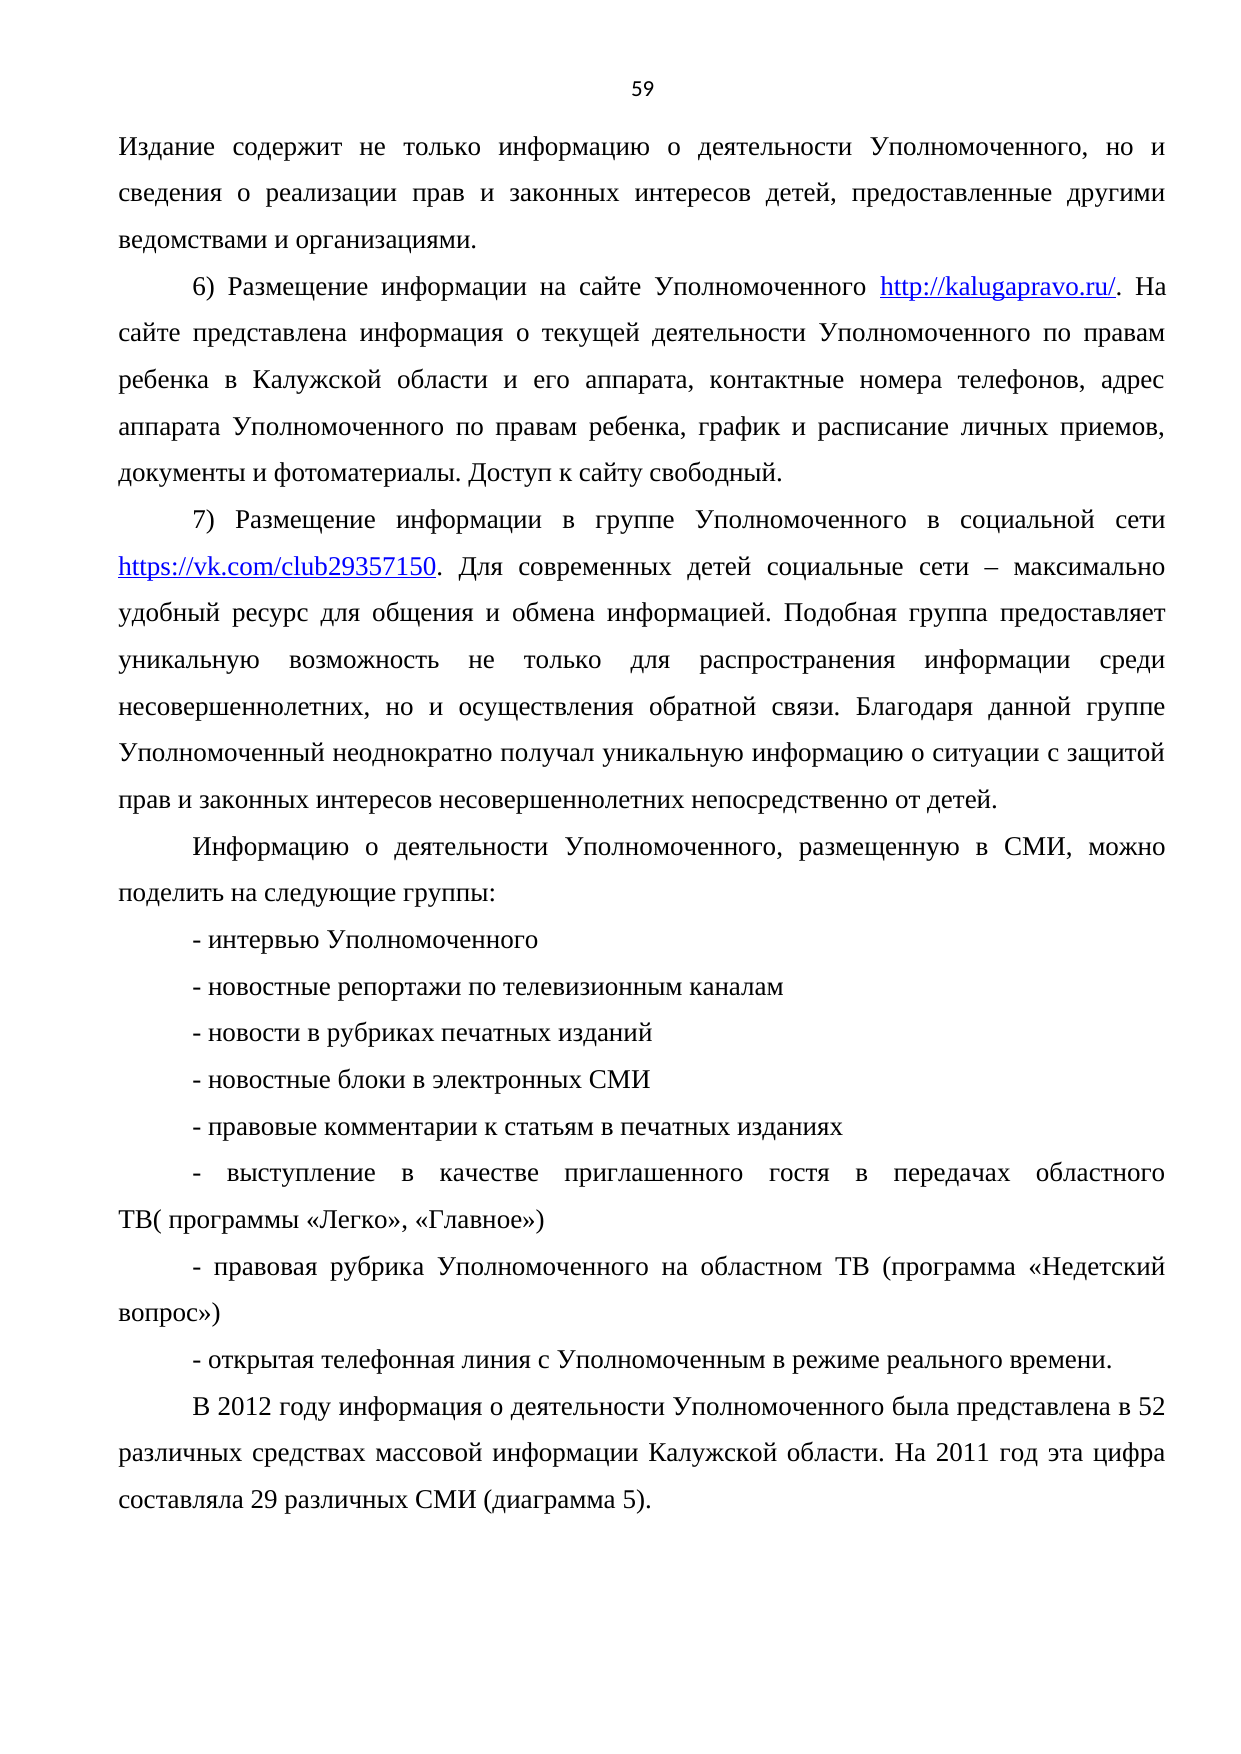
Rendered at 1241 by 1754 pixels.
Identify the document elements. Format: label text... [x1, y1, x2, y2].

text - правовые комментарии к статьям в печатных изданиях [118, 1110, 1167, 1141]
text 7) Размещение информации в группе Уполномоченного в социальной сети https://vk.com/club29357150. Для современных детей социальные сети – максимально удобный ресурс для общения и обмена информацией. Подобная группа предоставляет уникальную возможность не только для распространения информации среди несовершеннолетних, но и осуществления обратной связи. Благодаря данной группе Уполномоченный неоднократно получал уникальную информацию о ситуации с защитой прав и законных интересов несовершеннолетних непосредственно от детей. [118, 503, 1167, 814]
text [118, 130, 1167, 254]
text - правовая рубрика Уполномоченного на областном ТВ (программа «Недетский вопрос») [118, 1250, 1167, 1328]
text В 2012 году информация о деятельности Уполномоченного была представлена в 52 различных средствах массовой информации Калужской области. На 2011 год эта цифра составляла 29 различных СМИ (диаграмма 5). [118, 1390, 1167, 1514]
text - открытая телефонная линия с Уполномоченным в режиме реального времени. [118, 1343, 1167, 1374]
text - интервью Уполномоченного [118, 923, 1167, 954]
text - новостные репортажи по телевизионным каналам [118, 970, 1167, 1001]
text 6) Размещение информации на сайте Уполномоченного http://kalugapravo.ru/. На сайте представлена информация о текущей деятельности Уполномоченного по правам ребенка в Калужской области и его аппарата, контактные номера телефонов, адрес аппарата Уполномоченного по правам ребенка, график и расписание личных приемов, документы и фотоматериалы. Доступ к сайту свободный. [118, 270, 1167, 488]
text - новости в рубриках печатных изданий [118, 1016, 1167, 1048]
text Информацию о деятельности Уполномоченного, размещенную в СМИ, можно поделить на следующие группы: [118, 830, 1167, 908]
text - выступление в качестве приглашенного гостя в передачах областного ТВ( программы «Легко», «Главное») [118, 1156, 1167, 1234]
text - новостные блоки в электронных СМИ [118, 1063, 1167, 1094]
